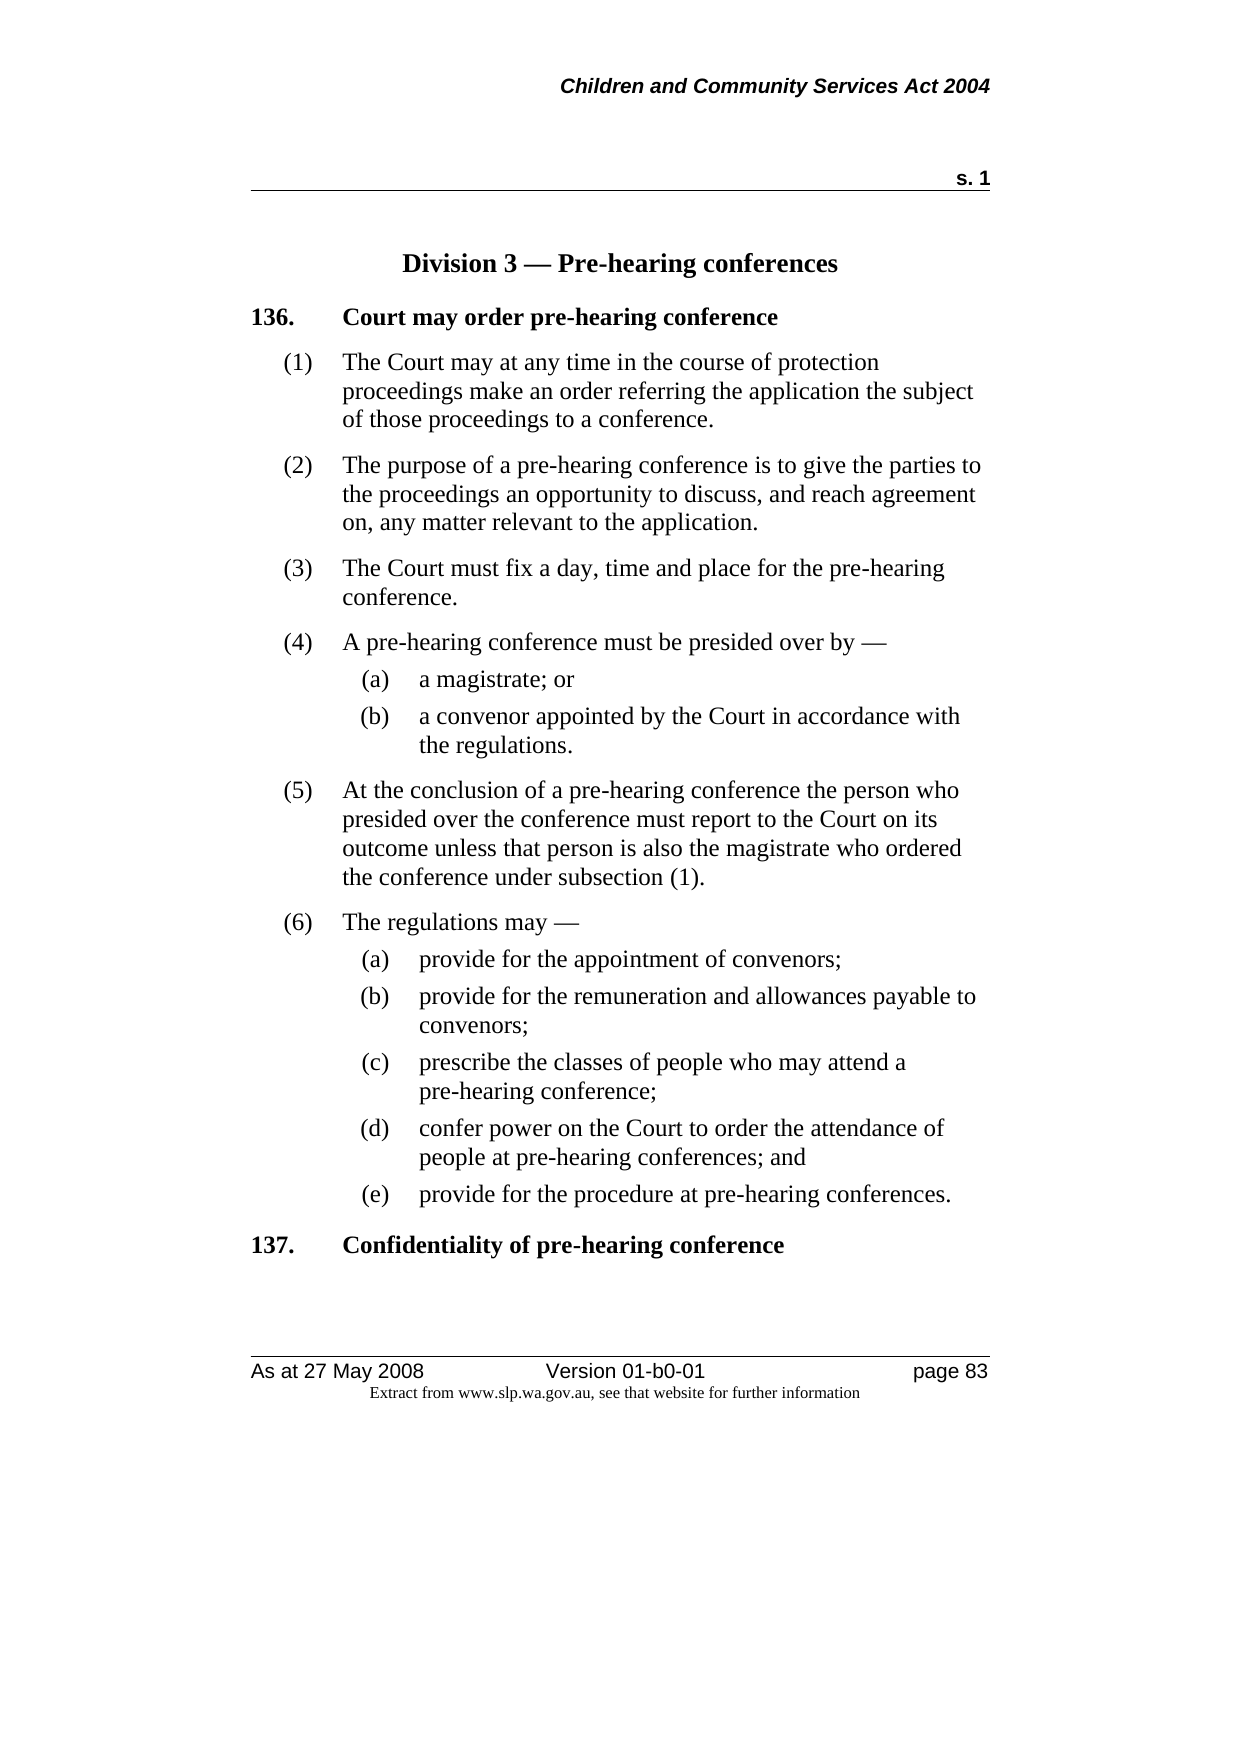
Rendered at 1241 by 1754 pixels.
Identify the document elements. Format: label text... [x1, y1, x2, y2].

text (6) The regulations may — [251, 907, 990, 936]
text (a) provide for the appointment of convenors; [251, 944, 990, 973]
text (e) provide for the procedure at pre-hearing conferences. [251, 1179, 990, 1207]
text (4) A pre-hearing conference must be presided over by — [251, 627, 990, 656]
subtitle 136. Court may order pre-hearing conference [251, 302, 990, 330]
text (a) a magistrate; or [251, 664, 990, 693]
text (c) prescribe the classes of people who may attend a pre-hearing conference; [251, 1047, 990, 1104]
text (b) a convenor appointed by the Court in accordance with the regulations. [251, 701, 990, 759]
text (b) provide for the remuneration and allowances payable to convenors; [251, 981, 990, 1039]
text (3) The Court must fix a day, time and place for the pre-hearing conference. [251, 553, 990, 610]
text (5) At the conclusion of a pre-hearing conference the person who presided over the conference must report to the Court on its outcome unless that person is also the magistrate who ordered the conference under subsection (1). [251, 775, 990, 890]
text (d) confer power on the Court to order the attendance of people at pre-hearing conferences; and [251, 1113, 990, 1170]
text (1) The Court may at any time in the course of protection proceedings make an order referring the application the subject of those proceedings to a conference. [251, 347, 990, 433]
subtitle 137. Confidentiality of pre-hearing conference [251, 1230, 990, 1259]
subtitle Division 3 — Pre-hearing conferences [251, 247, 990, 279]
text (2) The purpose of a pre-hearing conference is to give the parties to the proceedings an opportunity to discuss, and reach agreement on, any matter relevant to the application. [251, 450, 990, 536]
